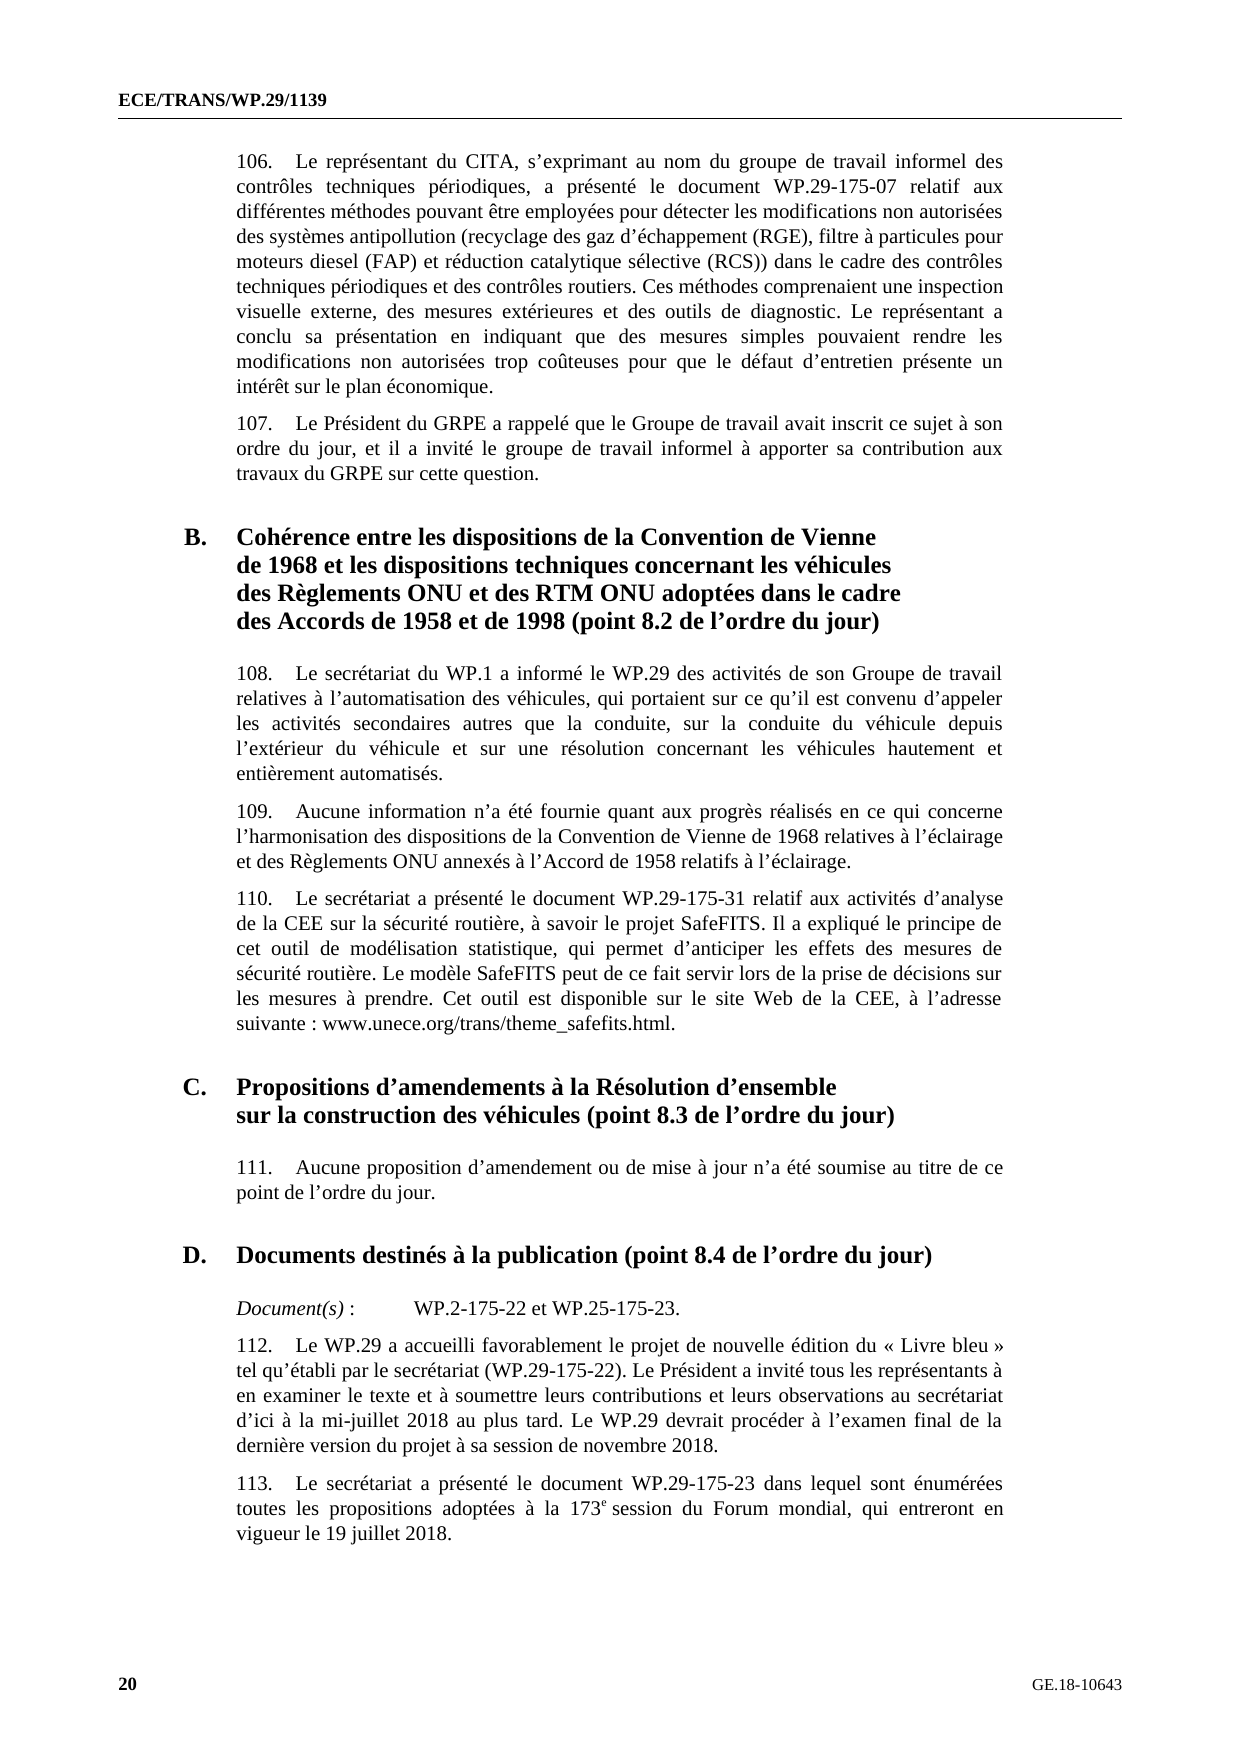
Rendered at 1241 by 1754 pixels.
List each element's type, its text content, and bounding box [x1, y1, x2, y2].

text 109. Aucune information n’a été fournie quant aux progrès réalisés en ce qui concerne l’harmonisation des dispositions de la Convention de Vienne de 1968 relatives à l’éclairage et des Règlements ONU annexés à l’Accord de 1958 relatifs à l’éclairage. [236, 798, 1004, 873]
text Document(s) : WP.2-175-22 et WP.25-175-23. [236, 1294, 1004, 1319]
text 108. Le secrétariat du WP.1 a informé le WP.29 des activités de son Groupe de travail relatives à l’automatisation des véhicules, qui portaient sur ce qu’il est convenu d’appeler les activités secondaires autres que la conduite, sur la conduite du véhicule depuis l’extérieur du véhicule et sur une résolution concernant les véhicules hautement et entièrement automatisés. [236, 660, 1004, 785]
text 106. Le représentant du CITA, s’exprimant au nom du groupe de travail informel des contrôles techniques périodiques, a présenté le document WP.29-175-07 relatif aux différentes méthodes pouvant être employées pour détecter les modifications non autorisées des systèmes antipollution (recyclage des gaz d’échappement (RGE), filtre à particules pour moteurs diesel (FAP) et réduction catalytique sélective (RCS)) dans le cadre des contrôles techniques périodiques et des contrôles routiers. Ces méthodes comprenaient une inspection visuelle externe, des mesures extérieures et des outils de diagnostic. Le représentant a conclu sa présentation en indiquant que des mesures simples pouvaient rendre les modifications non autorisées trop coûteuses pour que le défaut d’entretien présente un intérêt sur le plan économique. [236, 148, 1004, 398]
text 111. Aucune proposition d’amendement ou de mise à jour n’a été soumise au titre de ce point de l’ordre du jour. [236, 1154, 1004, 1204]
text 107. Le Président du GRPE a rappelé que le Groupe de travail avait inscrit ce sujet à son ordre du jour, et il a invité le groupe de travail informel à apporter sa contribution aux travaux du GRPE sur cette question. [236, 410, 1004, 485]
text D. Documents destinés à la publication (point 8.4 de l’ordre du jour) [118, 1241, 1004, 1269]
text 110. Le secrétariat a présenté le document WP.29-175-31 relatif aux activités d’analyse de la CEE sur la sécurité routière, à savoir le projet SafeFITS. Il a expliqué le principe de cet outil de modélisation statistique, qui permet d’anticiper les effets des mesures de sécurité routière. Le modèle SafeFITS peut de ce fait servir lors de la prise de décisions sur les mesures à prendre. Cet outil est disponible sur le site Web de la CEE, à l’adresse suivante : www.unece.org/trans/theme_safefits.html. [236, 885, 1004, 1035]
text B. Cohérence entre les dispositions de la Convention de Vienne de 1968 et les dispositions techniques concernant les véhicules des Règlements ONU et des RTM ONU adoptées dans le cadre des Accords de 1958 et de 1998 (point 8.2 de l’ordre du jour) [118, 523, 1004, 635]
text C. Propositions d’amendements à la Résolution d’ensemble sur la construction des véhicules (point 8.3 de l’ordre du jour) [118, 1073, 1004, 1129]
text 113. Le secrétariat a présenté le document WP.29-175-23 dans lequel sont énumérées toutes les propositions adoptées à la 173e session du Forum mondial, qui entreront en vigueur le 19 juillet 2018. [236, 1469, 1004, 1544]
text 112. Le WP.29 a accueilli favorablement le projet de nouvelle édition du « Livre bleu » tel qu’établi par le secrétariat (WP.29-175-22). Le Président a invité tous les représentants à en examiner le texte et à soumettre leurs contributions et leurs observations au secrétariat d’ici à la mi-juillet 2018 au plus tard. Le WP.29 devrait procéder à l’examen final de la dernière version du projet à sa session de novembre 2018. [236, 1332, 1004, 1457]
